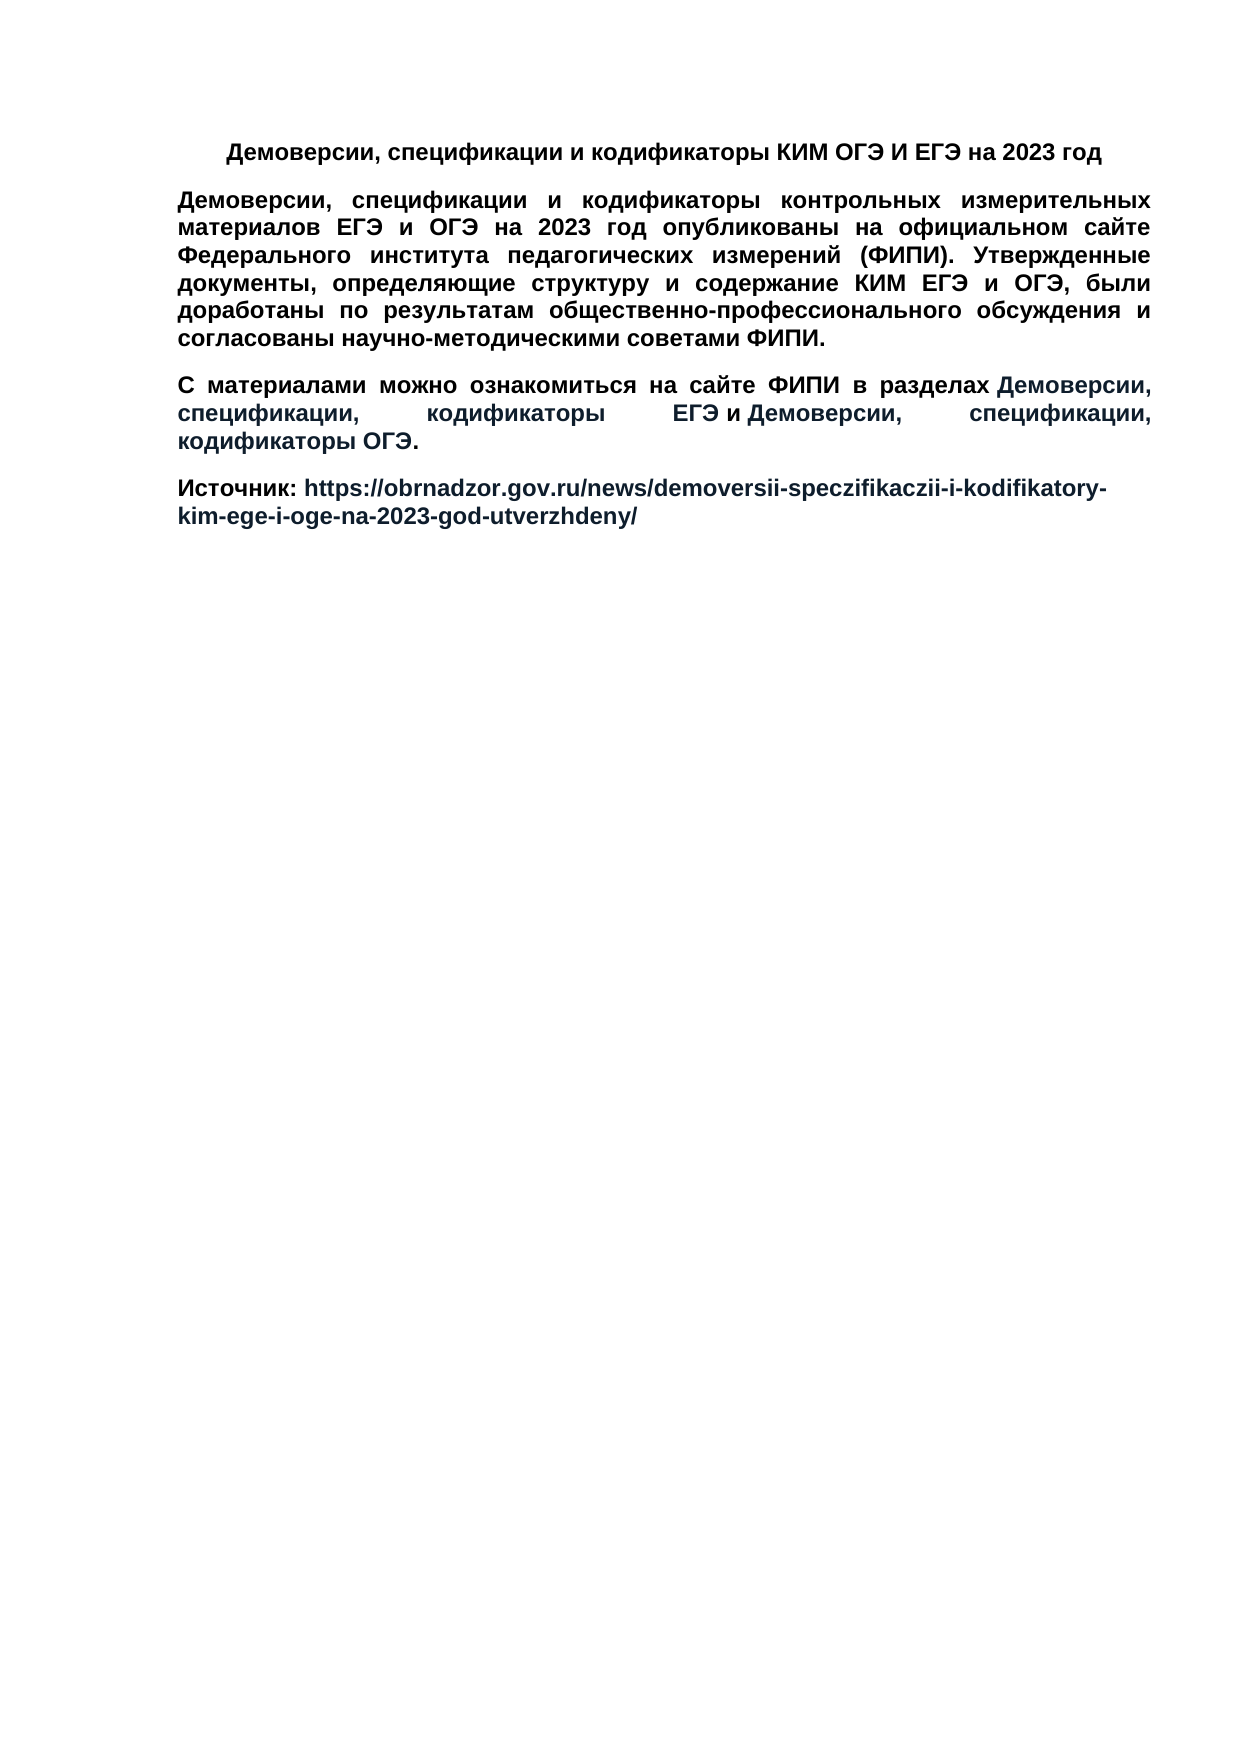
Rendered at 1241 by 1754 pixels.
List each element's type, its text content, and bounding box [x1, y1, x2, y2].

text Источник: https://obrnadzor.gov.ru/news/demoversii-speczifikaczii-i-kodifikatory-kim-ege-i-oge-na-2023-god-utverzhdeny/ [177, 474, 1152, 529]
text С материалами можно ознакомиться на сайте ФИПИ в разделах Демоверсии, спецификации, кодификаторы ЕГЭ и Демоверсии, спецификации, кодификаторы ОГЭ. [177, 371, 1152, 454]
text Демоверсии, спецификации и кодификаторы контрольных измерительных материалов ЕГЭ и ОГЭ на 2023 год опубликованы на официальном сайте Федерального института педагогических измерений (ФИПИ). Утвержденные документы, определяющие структуру и содержание КИМ ЕГЭ и ОГЭ, были доработаны по результатам общественно-профессионального обсуждения и согласованы научно-методическими советами ФИПИ. [177, 186, 1152, 351]
text Демоверсии, спецификации и кодификаторы КИМ ОГЭ И ЕГЭ на 2023 год [177, 138, 1152, 166]
